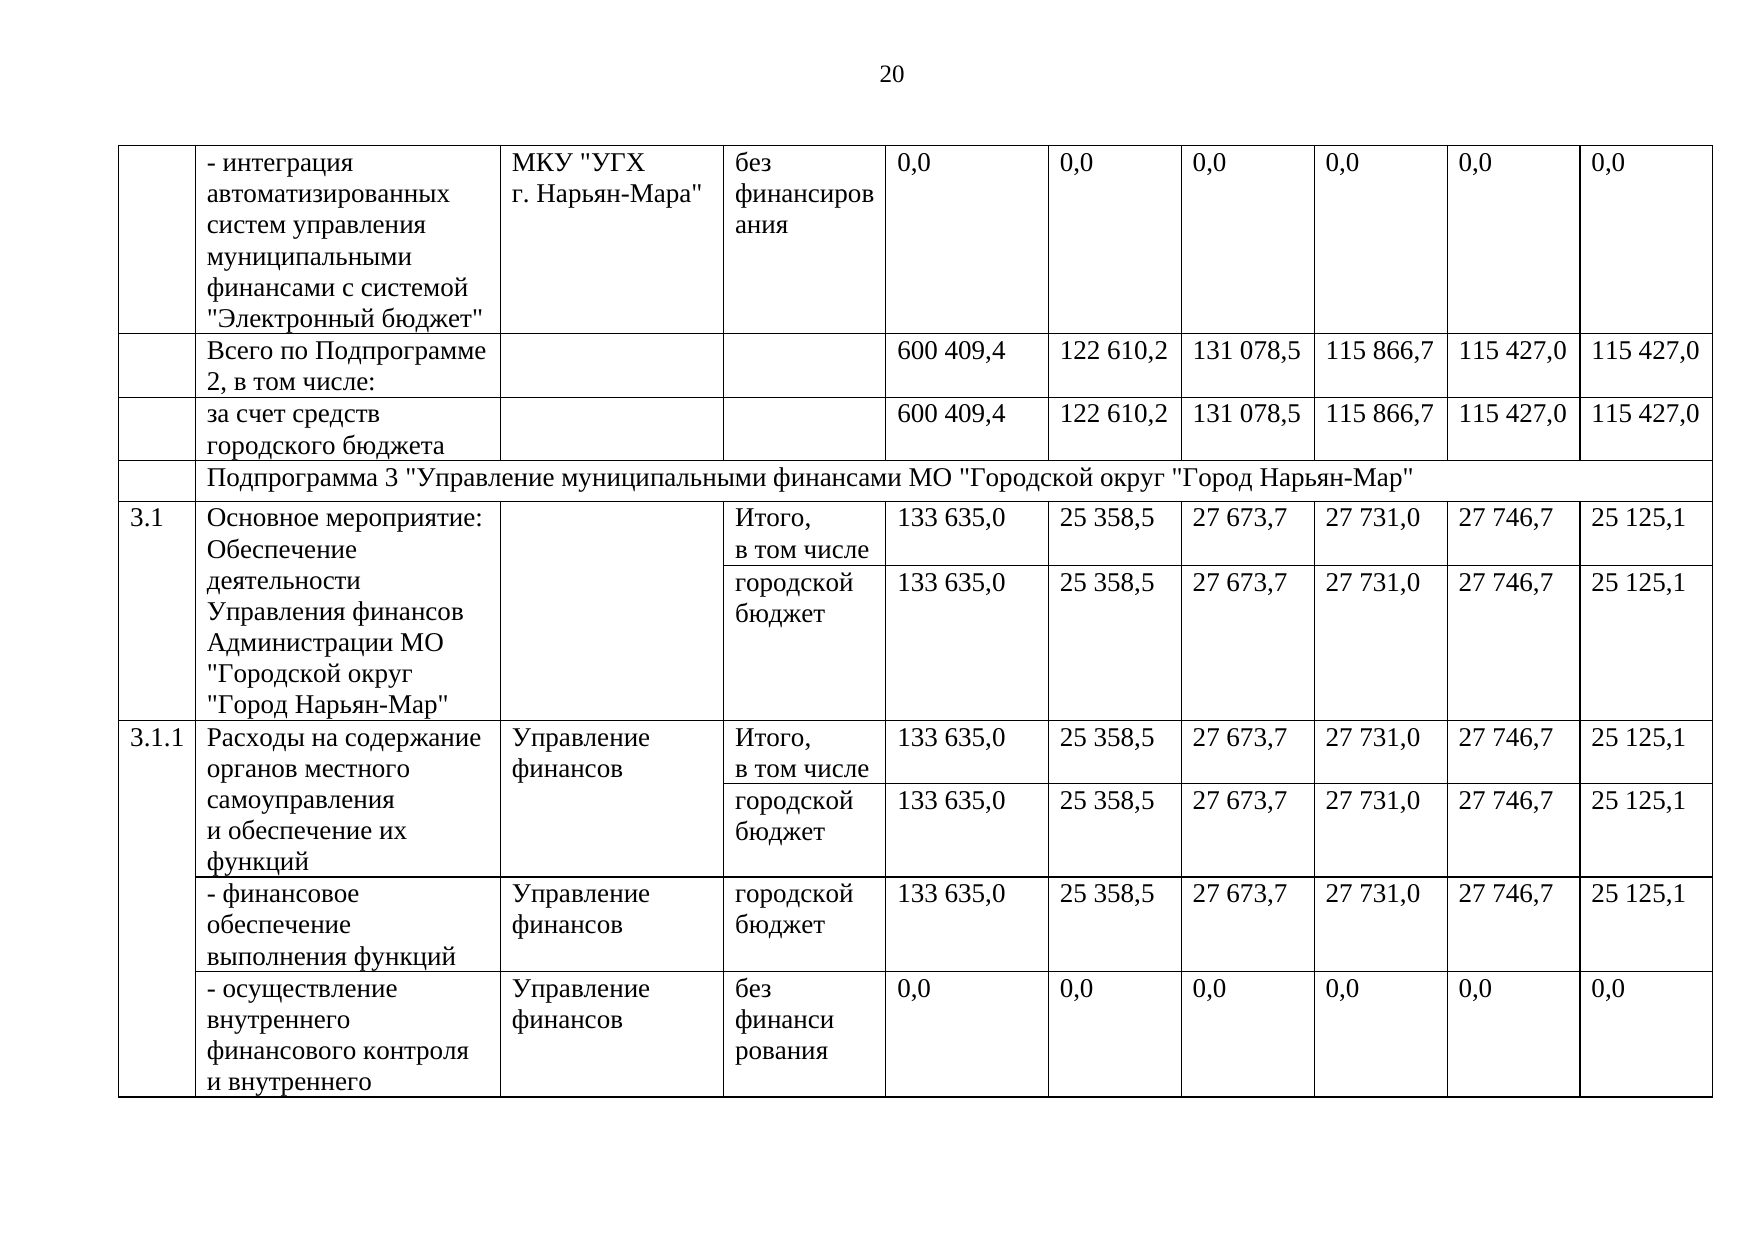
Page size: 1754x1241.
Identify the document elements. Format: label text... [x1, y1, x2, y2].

table_cell Подпрограмма 3 "Управление муниципальными финансами МО "Городской округ "Город Нарьян-Мар" [196, 461, 1712, 501]
table_cell 27 673,7 [1182, 721, 1314, 783]
table_cell 27 746,7 [1448, 502, 1579, 564]
table_cell [501, 398, 723, 460]
table_cell 27 746,7 [1448, 784, 1579, 876]
table_cell 27 731,0 [1315, 502, 1447, 564]
table_cell 27 746,7 [1448, 878, 1579, 971]
table_cell 25 125,1 [1581, 502, 1712, 564]
table_cell 27 731,0 [1315, 878, 1447, 971]
table_cell Итого, в том числе [724, 721, 885, 783]
table_cell без финансирования [724, 146, 885, 333]
table_cell 0,0 [1315, 972, 1447, 1096]
table_cell 27 673,7 [1182, 566, 1314, 719]
table_cell 133 635,0 [886, 721, 1048, 783]
table_cell 27 673,7 [1182, 502, 1314, 564]
table_cell 133 635,0 [886, 878, 1048, 971]
table_cell 27 746,7 [1448, 721, 1579, 783]
table_cell городской бюджет [724, 566, 885, 719]
table_cell 133 635,0 [886, 566, 1048, 719]
table_cell 0,0 [1581, 972, 1712, 1096]
table_cell 0,0 [1448, 972, 1579, 1096]
table_cell Основное мероприятие: Обеспечение деятельности Управления финансов Администрации МО "Городской округ "Город Нарьян-Мар" [196, 502, 500, 719]
table_cell 115 866,7 [1315, 398, 1447, 460]
table_cell Всего по Подпрограмме 2, в том числе: [196, 334, 500, 397]
table_cell городской бюджет [724, 878, 885, 971]
table_cell 25 358,5 [1049, 878, 1181, 971]
table_cell 25 358,5 [1049, 502, 1181, 564]
table_cell 3.1.1 [119, 721, 195, 1096]
table_cell 133 635,0 [886, 502, 1048, 564]
table_cell 25 358,5 [1049, 784, 1181, 876]
table_cell [501, 334, 723, 397]
table_cell 25 125,1 [1581, 878, 1712, 971]
table_cell 27 731,0 [1315, 784, 1447, 876]
table_cell 25 358,5 [1049, 721, 1181, 783]
table_cell 25 125,1 [1581, 566, 1712, 719]
table_cell 0,0 [1049, 146, 1181, 333]
table_cell 0,0 [886, 972, 1048, 1096]
table_cell за счет средств городского бюджета [196, 398, 500, 460]
table_cell [119, 461, 195, 501]
table_cell 25 358,5 [1049, 566, 1181, 719]
table_cell 115 866,7 [1315, 334, 1447, 397]
table_cell [119, 398, 195, 460]
table_cell - интеграция автоматизированных систем управления муниципальными финансами с системой "Электронный бюджет" [196, 146, 500, 333]
table_cell Расходы на содержание органов местного самоуправления и обеспечение их функций [196, 721, 500, 876]
table_cell [119, 334, 195, 397]
table_cell 3.1 [119, 502, 195, 719]
table_cell 0,0 [886, 146, 1048, 333]
table_cell без финанси рования [724, 972, 885, 1096]
table_cell 115 427,0 [1448, 398, 1579, 460]
table_cell 0,0 [1581, 146, 1712, 333]
table_cell 133 635,0 [886, 784, 1048, 876]
table_cell 0,0 [1315, 146, 1447, 333]
table_cell 115 427,0 [1448, 334, 1579, 397]
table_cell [196, 972, 500, 1096]
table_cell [501, 146, 723, 333]
table_cell 0,0 [1182, 146, 1314, 333]
table_cell 25 125,1 [1581, 784, 1712, 876]
table_cell 27 746,7 [1448, 566, 1579, 719]
table_cell [724, 398, 885, 460]
table_cell Управление финансов [501, 878, 723, 971]
table_cell 122 610,2 [1049, 334, 1181, 397]
table_cell 27 731,0 [1315, 721, 1447, 783]
table_cell 122 610,2 [1049, 398, 1181, 460]
table_cell 0,0 [1049, 972, 1181, 1096]
table_cell 27 673,7 [1182, 878, 1314, 971]
table_cell - финансовое обеспечение выполнения функций [196, 878, 500, 971]
table_cell 131 078,5 [1182, 334, 1314, 397]
table_cell 0,0 [1448, 146, 1579, 333]
table_cell 131 078,5 [1182, 398, 1314, 460]
table_cell Итого, в том числе [724, 502, 885, 564]
table_cell 27 673,7 [1182, 784, 1314, 876]
table_cell 600 409,4 [886, 398, 1048, 460]
table_cell городской бюджет [724, 784, 885, 876]
table_cell 600 409,4 [886, 334, 1048, 397]
table_cell [724, 334, 885, 397]
table_cell 25 125,1 [1581, 721, 1712, 783]
table_cell [501, 502, 723, 719]
table_cell Управление финансов [501, 721, 723, 876]
table_cell 115 427,0 [1581, 334, 1712, 397]
table_cell Управление финансов [501, 972, 723, 1096]
table_cell 115 427,0 [1581, 398, 1712, 460]
table_cell 27 731,0 [1315, 566, 1447, 719]
table_cell 0,0 [1182, 972, 1314, 1096]
